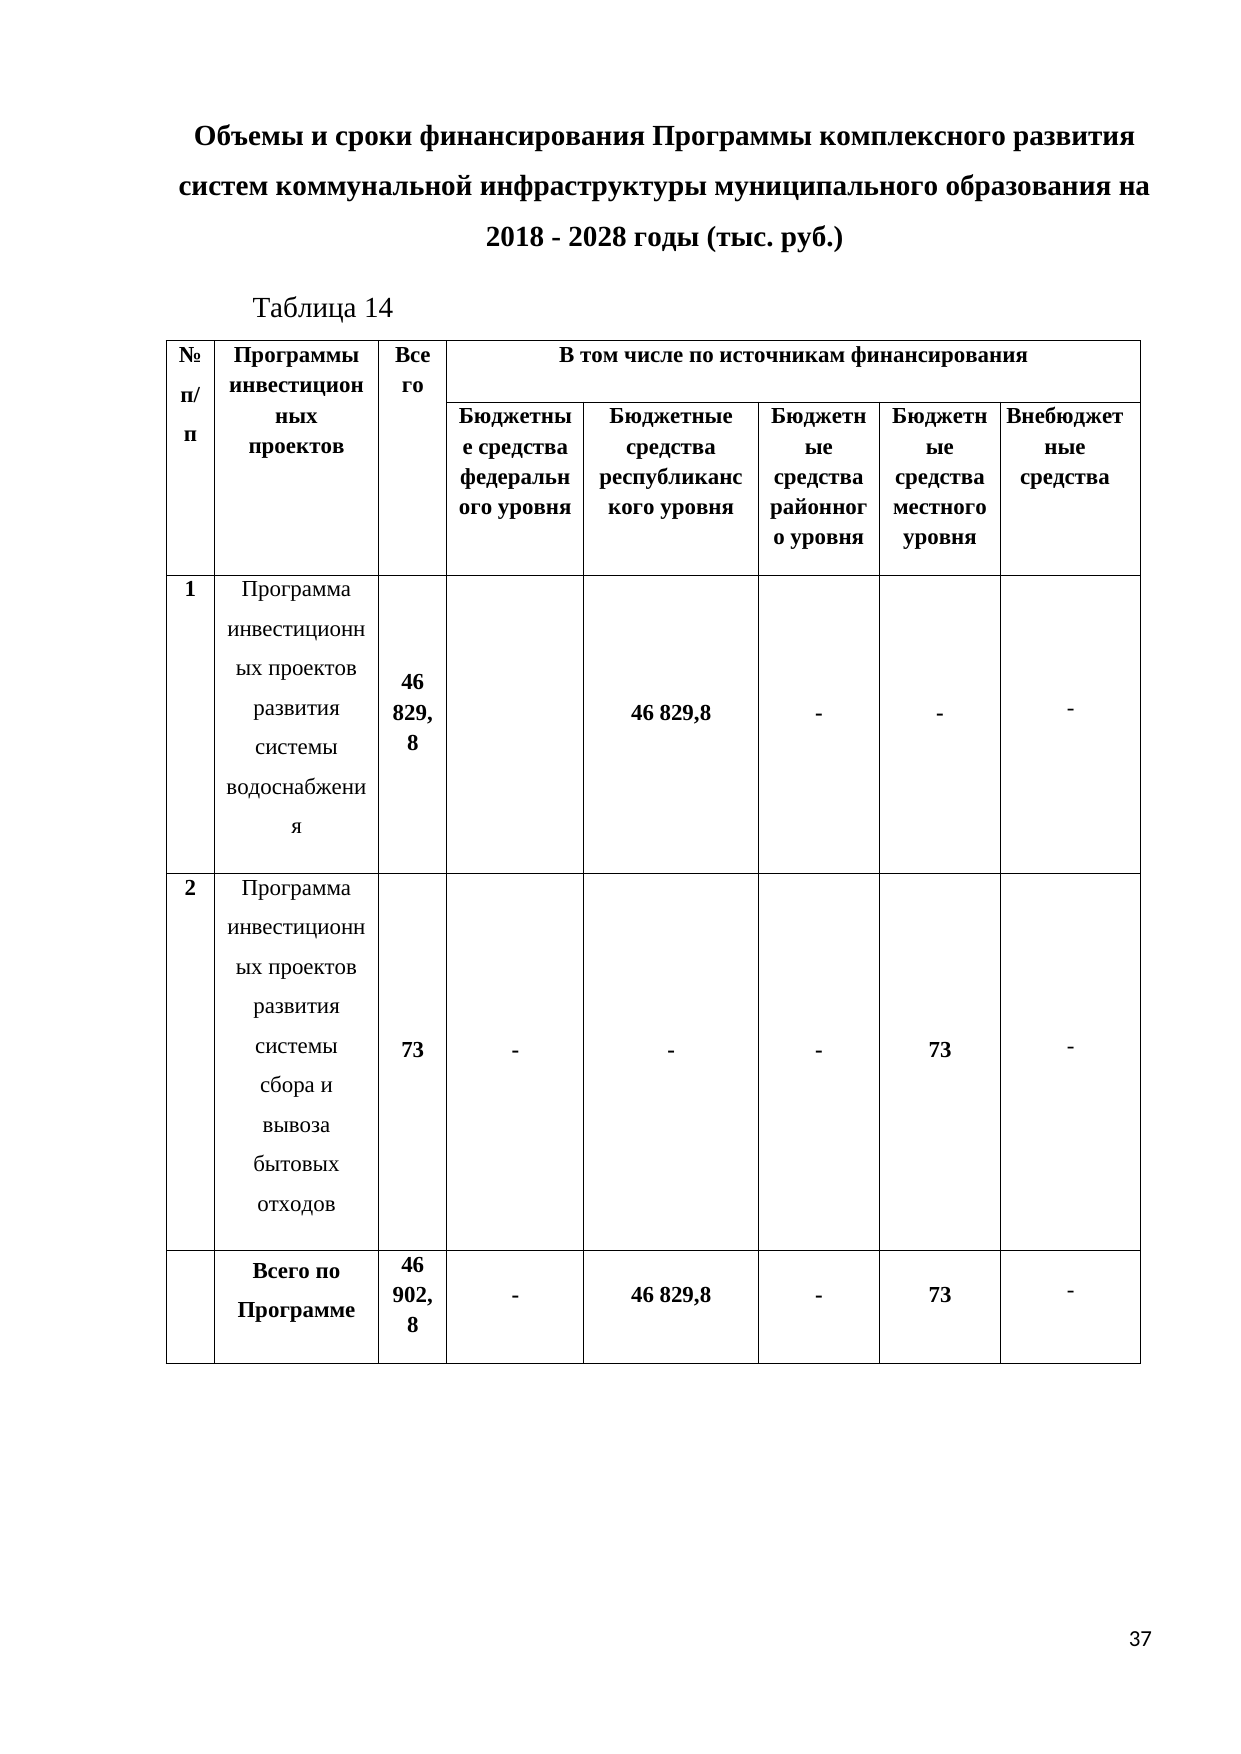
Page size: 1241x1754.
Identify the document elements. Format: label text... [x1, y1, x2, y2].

table_cell 73 [880, 1251, 1000, 1362]
table_cell - [447, 874, 583, 1250]
text Объемы и сроки финансирования Программы комплексного развития систем коммунальной инфраструктуры муниципального образования на 2018 - 2028 годы (тыс. руб.) [177, 118, 1152, 252]
table_cell [447, 576, 583, 873]
table_cell 46 829,8 [584, 576, 758, 873]
table_cell Всего по Программе [215, 1251, 378, 1362]
table_cell - [880, 576, 1000, 873]
table_header Всего [379, 341, 446, 574]
table_cell - [584, 874, 758, 1250]
table_cell - [759, 1251, 879, 1362]
table_cell Программа инвестиционных проектов развития системы водоснабжения [215, 576, 378, 873]
table_cell [167, 1251, 214, 1362]
table_cell - [1001, 576, 1140, 873]
table_cell 46 902,8 [379, 1251, 446, 1362]
table_cell Бюджетные средства местного уровня [880, 403, 1000, 574]
table_cell - [759, 576, 879, 873]
table_cell Бюджетные средства федерального уровня [447, 403, 583, 574]
table_cell Внебюджетные средства [1001, 403, 1140, 574]
table_cell - [1001, 874, 1140, 1250]
table_header № п/п [167, 341, 214, 574]
table_cell Бюджетные средства республиканского уровня [584, 403, 758, 574]
table_cell 73 [880, 874, 1000, 1250]
table_header Программы инвестиционных проектов [215, 341, 378, 574]
table_cell - [447, 1251, 583, 1362]
table_cell 73 [379, 874, 446, 1250]
table_cell Программа инвестиционных проектов развития системы сбора и вывоза бытовых отходов [215, 874, 378, 1250]
text Таблица 14 [177, 290, 1152, 323]
table_cell - [759, 874, 879, 1250]
table_cell - [1001, 1251, 1140, 1362]
table_cell 2 [167, 874, 214, 1250]
table_cell Бюджетные средства районного уровня [759, 403, 879, 574]
table_cell 1 [167, 576, 214, 873]
table_cell 46 829,8 [584, 1251, 758, 1362]
table_header В том числе по источникам финансирования [447, 341, 1140, 402]
table_cell 46 829,8 [379, 576, 446, 873]
